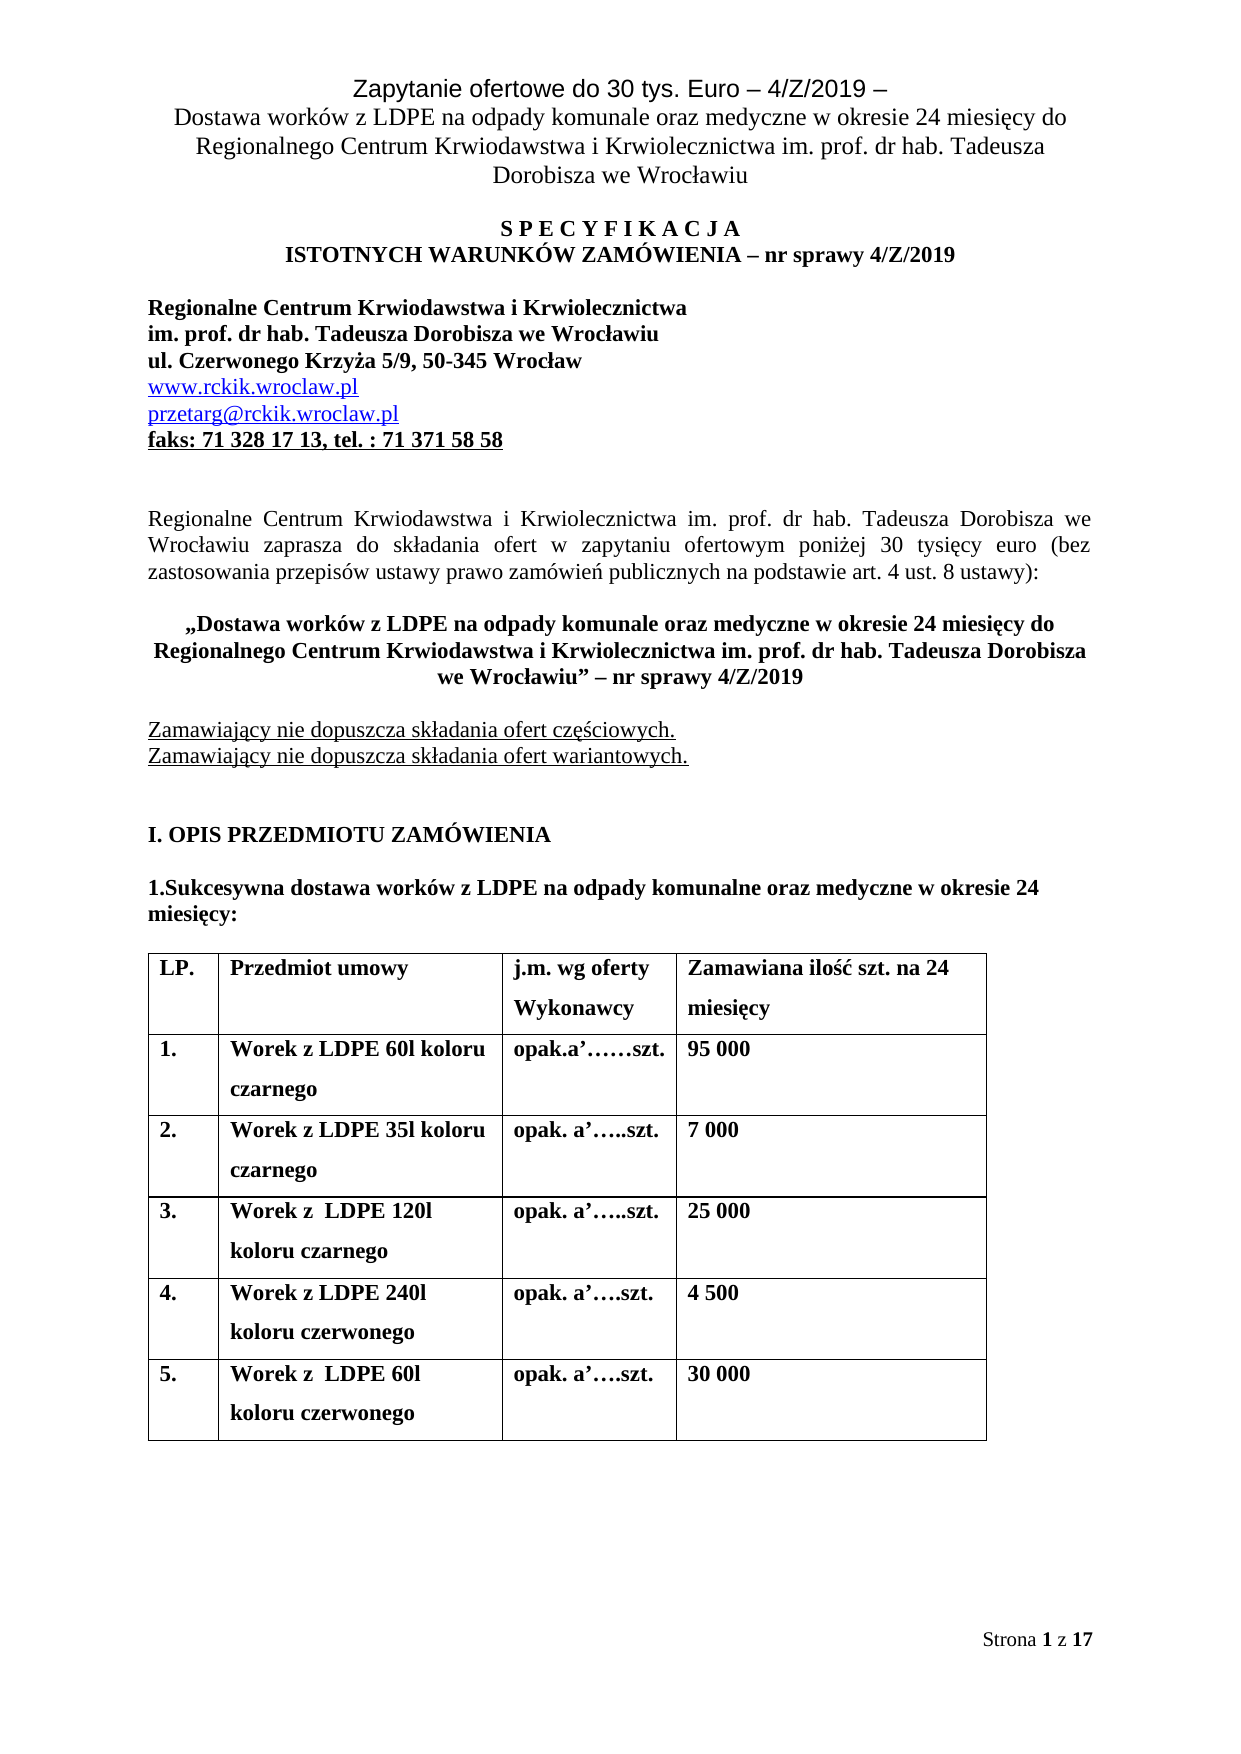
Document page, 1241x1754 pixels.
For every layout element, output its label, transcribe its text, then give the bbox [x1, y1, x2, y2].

table_cell opak. a’….szt. [503, 1279, 676, 1359]
table_cell 95 000 [677, 1035, 986, 1115]
text Zamawiający nie dopuszcza składania ofert wariantowych. [148, 742, 1093, 768]
text Zamawiający nie dopuszcza składania ofert częściowych. [148, 716, 1093, 742]
text Regionalne Centrum Krwiodawstwa i Krwiolecznictwa [148, 294, 1093, 321]
text 1.Sukcesywna dostawa worków z LDPE na odpady komunalne oraz medyczne w okresie 24 miesięcy: [148, 874, 1093, 927]
table_cell 2. [149, 1116, 218, 1196]
table_cell Worek z LDPE 60l koloru czerwonego [219, 1360, 502, 1440]
text S P E C Y F I K A C J A [148, 215, 1093, 241]
text ISTOTNYCH WARUNKÓW ZAMÓWIENIA – nr sprawy 4/Z/2019 [148, 241, 1093, 268]
table_cell 3. [149, 1198, 218, 1278]
table_cell Worek z LDPE 35l koloru czarnego [219, 1116, 502, 1196]
table_cell 4 500 [677, 1279, 986, 1359]
text im. prof. dr hab. Tadeusza Dorobisza we Wrocławiu [148, 321, 1093, 347]
table_cell Worek z LDPE 60l koloru czarnego [219, 1035, 502, 1115]
table_cell 30 000 [677, 1360, 986, 1440]
table_cell Worek z LDPE 240l koloru czerwonego [219, 1279, 502, 1359]
text faks: 71 328 17 13, tel. : 71 371 58 58 [148, 426, 1093, 452]
table_cell Worek z LDPE 120l koloru czarnego [219, 1198, 502, 1278]
table_cell opak. a’…..szt. [503, 1198, 676, 1278]
table_cell 4. [149, 1279, 218, 1359]
text przetarg@rckik.wroclaw.pl [148, 399, 1093, 426]
table_header LP. [149, 954, 218, 1034]
subtitle I. OPIS PRZEDMIOTU ZAMÓWIENIA [148, 821, 1093, 848]
table_cell 1. [149, 1035, 218, 1115]
text www.rckik.wroclaw.pl [148, 373, 1093, 399]
table_header Przedmiot umowy [219, 954, 502, 1034]
table_cell 7 000 [677, 1116, 986, 1196]
table_cell opak.a’……szt. [503, 1035, 676, 1115]
table_cell opak. a’…..szt. [503, 1116, 676, 1196]
subtitle Regionalne Centrum Krwiodawstwa i Krwiolecznictwa im. prof. dr hab. Tadeusza Dorobisza we Wrocławiu zaprasza do składania ofert w zapytaniu ofertowym poniżej 30 tysięcy euro (bez zastosowania przepisów ustawy prawo zamówień publicznych na podstawie art. 4 ust. 8 ustawy): [148, 505, 1093, 584]
table_cell 5. [149, 1360, 218, 1440]
table_header Zamawiana ilość szt. na 24 miesięcy [677, 954, 986, 1034]
table_cell opak. a’….szt. [503, 1360, 676, 1440]
table_header j.m. wg oferty Wykonawcy [503, 954, 676, 1034]
text ul. Czerwonego Krzyża 5/9, 50-345 Wrocław [148, 347, 1093, 373]
text „Dostawa worków z LDPE na odpady komunale oraz medyczne w okresie 24 miesięcy do Regionalnego Centrum Krwiodawstwa i Krwiolecznictwa im. prof. dr hab. Tadeusza Dorobisza we Wrocławiu” – nr sprawy 4/Z/2019 [148, 610, 1093, 689]
table_cell 25 000 [677, 1198, 986, 1278]
